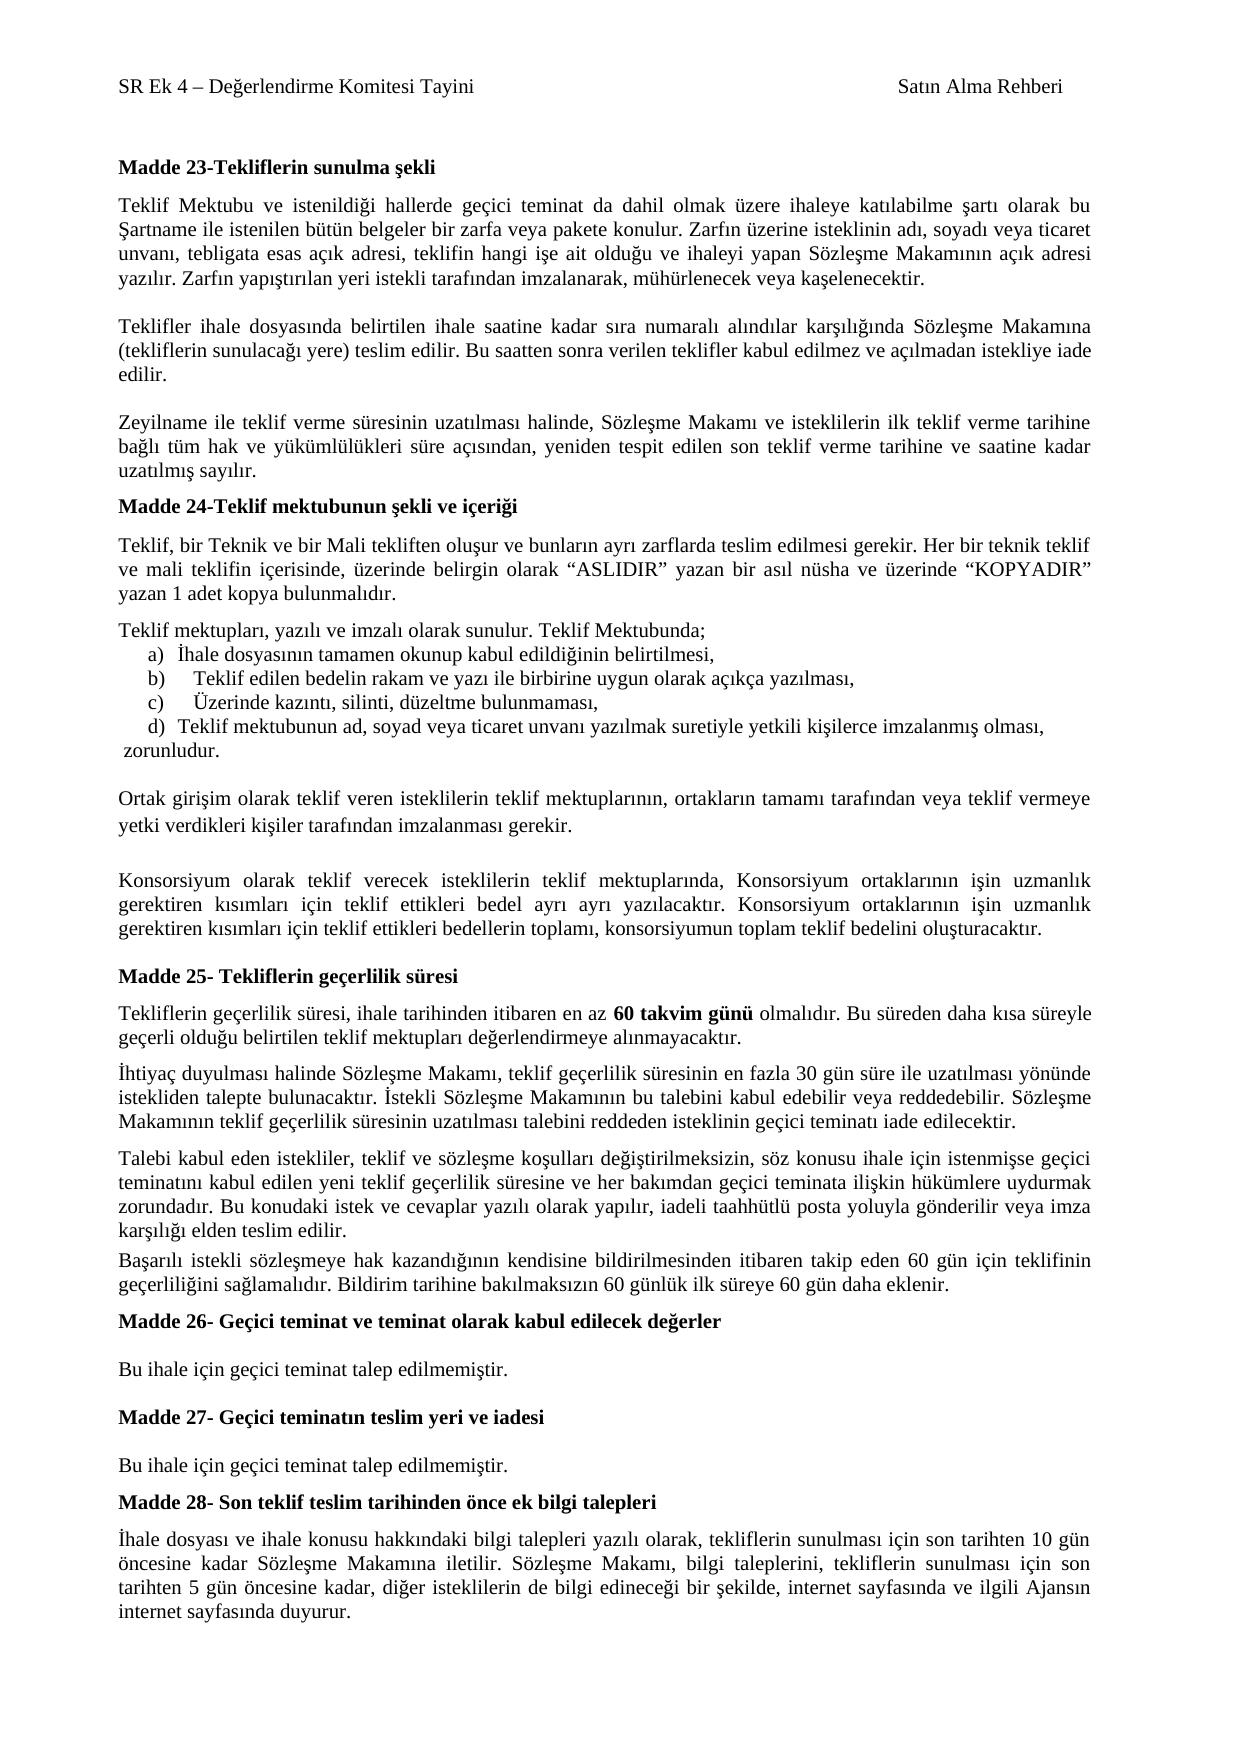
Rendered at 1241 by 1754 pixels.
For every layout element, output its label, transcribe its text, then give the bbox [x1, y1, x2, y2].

text Madde 24-Teklif mektubunun şekli ve içeriği [118, 494, 1092, 518]
list İhale dosyasının tamamen okunup kabul edildiğinin belirtilmesi, [148, 642, 1093, 666]
list Üzerinde kazıntı, silinti, düzeltme bulunmaması, [148, 690, 1093, 714]
text Bu ihale için geçici teminat talep edilmemiştir. [118, 1453, 1093, 1477]
text Teklifler ihale dosyasında belirtilen ihale saatine kadar sıra numaralı alındılar karşılığında Sözleşme Makamına (tekliflerin sunulacağı yere) teslim edilir. Bu saatten sonra verilen teklifler kabul edilmez ve açılmadan istekliye iade edilir. [118, 313, 1093, 386]
text Konsorsiyum olarak teklif verecek isteklilerin teklif mektuplarında, Konsorsiyum ortaklarının işin uzmanlık gerektiren kısımları için teklif ettikleri bedel ayrı ayrı yazılacaktır. Konsorsiyum ortaklarının işin uzmanlık gerektiren kısımları için teklif ettikleri bedellerin toplamı, konsorsiyumun toplam teklif bedelini oluşturacaktır. [118, 868, 1093, 940]
text Teklif, bir Teknik ve bir Mali tekliften oluşur ve bunların ayrı zarflarda teslim edilmesi gerekir. Her bir teknik teklif ve mali teklifin içerisinde, üzerinde belirgin olarak “ASLIDIR” yazan bir asıl nüsha ve üzerinde “KOPYADIR” yazan 1 adet kopya bulunmalıdır. [118, 533, 1092, 605]
text Teklif mektupları, yazılı ve imzalı olarak sunulur. Teklif Mektubunda; [118, 618, 1093, 642]
text Madde 25- Tekliflerin geçerlilik süresi [118, 964, 1093, 988]
text Zeyilname ile teklif verme süresinin uzatılması halinde, Sözleşme Makamı ve isteklilerin ilk teklif verme tarihine bağlı tüm hak ve yükümlülükleri süre açısından, yeniden tespit edilen son teklif verme tarihine ve saatine kadar uzatılmış sayılır. [118, 410, 1093, 482]
text Talebi kabul eden istekliler, teklif ve sözleşme koşulları değiştirilmeksizin, söz konusu ihale için istenmişse geçici teminatını kabul edilen yeni teklif geçerlilik süresine ve her bakımdan geçici teminata ilişkin hükümlere uydurmak zorundadır. Bu konudaki istek ve cevaplar yazılı olarak yapılır, iadeli taahhütlü posta yoluyla gönderilir veya imza karşılığı elden teslim edilir. [118, 1146, 1093, 1242]
text Madde 27- Geçici teminatın teslim yeri ve iadesi [118, 1405, 1093, 1429]
text Başarılı istekli sözleşmeye hak kazandığının kendisine bildirilmesinden itibaren takip eden 60 gün için teklifinin geçerliliğini sağlamalıdır. Bildirim tarihine bakılmaksızın 60 günlük ilk süreye 60 gün daha eklenir. [118, 1248, 1092, 1296]
text zorunludur. [118, 738, 1093, 762]
text Madde 23-Tekliflerin sunulma şekli [118, 155, 1092, 179]
text Ortak girişim olarak teklif veren isteklilerin teklif mektuplarının, ortakların tamamı tarafından veya teklif vermeye yetki verdikleri kişiler tarafından imzalanması gerekir. [118, 786, 1092, 837]
text İhale dosyası ve ihale konusu hakkındaki bilgi talepleri yazılı olarak, tekliflerin sunulması için son tarihten 10 gün öncesine kadar Sözleşme Makamına iletilir. Sözleşme Makamı, bilgi taleplerini, tekliflerin sunulması için son tarihten 5 gün öncesine kadar, diğer isteklilerin de bilgi edineceği bir şekilde, internet sayfasında ve ilgili Ajansın internet sayfasında duyurur. [118, 1526, 1092, 1623]
text Bu ihale için geçici teminat talep edilmemiştir. [118, 1357, 1092, 1381]
text Madde 26- Geçici teminat ve teminat olarak kabul edilecek değerler [118, 1309, 1092, 1333]
text İhtiyaç duyulması halinde Sözleşme Makamı, teklif geçerlilik süresinin en fazla 30 gün süre ile uzatılması yönünde istekliden talepte bulunacaktır. İstekli Sözleşme Makamının bu talebini kabul edebilir veya reddedebilir. Sözleşme Makamının teklif geçerlilik süresinin uzatılması talebini reddeden isteklinin geçici teminatı iade edilecektir. [118, 1061, 1093, 1133]
list Teklif mektubunun ad, soyad veya ticaret unvanı yazılmak suretiyle yetkili kişilerce imzalanmış olması, [148, 714, 1093, 738]
list Teklif edilen bedelin rakam ve yazı ile birbirine uygun olarak açıkça yazılması, [148, 666, 1093, 690]
text Teklif Mektubu ve istenildiği hallerde geçici teminat da dahil olmak üzere ihaleye katılabilme şartı olarak bu Şartname ile istenilen bütün belgeler bir zarfa veya pakete konulur. Zarfın üzerine isteklinin adı, soyadı veya ticaret unvanı, tebligata esas açık adresi, teklifin hangi işe ait olduğu ve ihaleyi yapan Sözleşme Makamının açık adresi yazılır. Zarfın yapıştırılan yeri istekli tarafından imzalanarak, mühürlenecek veya kaşelenecektir. [118, 193, 1092, 289]
text Tekliflerin geçerlilik süresi, ihale tarihinden itibaren en az 60 takvim günü olmalıdır. Bu süreden daha kısa süreyle geçerli olduğu belirtilen teklif mektupları değerlendirmeye alınmayacaktır. [118, 1001, 1093, 1049]
text Madde 28- Son teklif teslim tarihinden önce ek bilgi talepleri [118, 1490, 1092, 1514]
